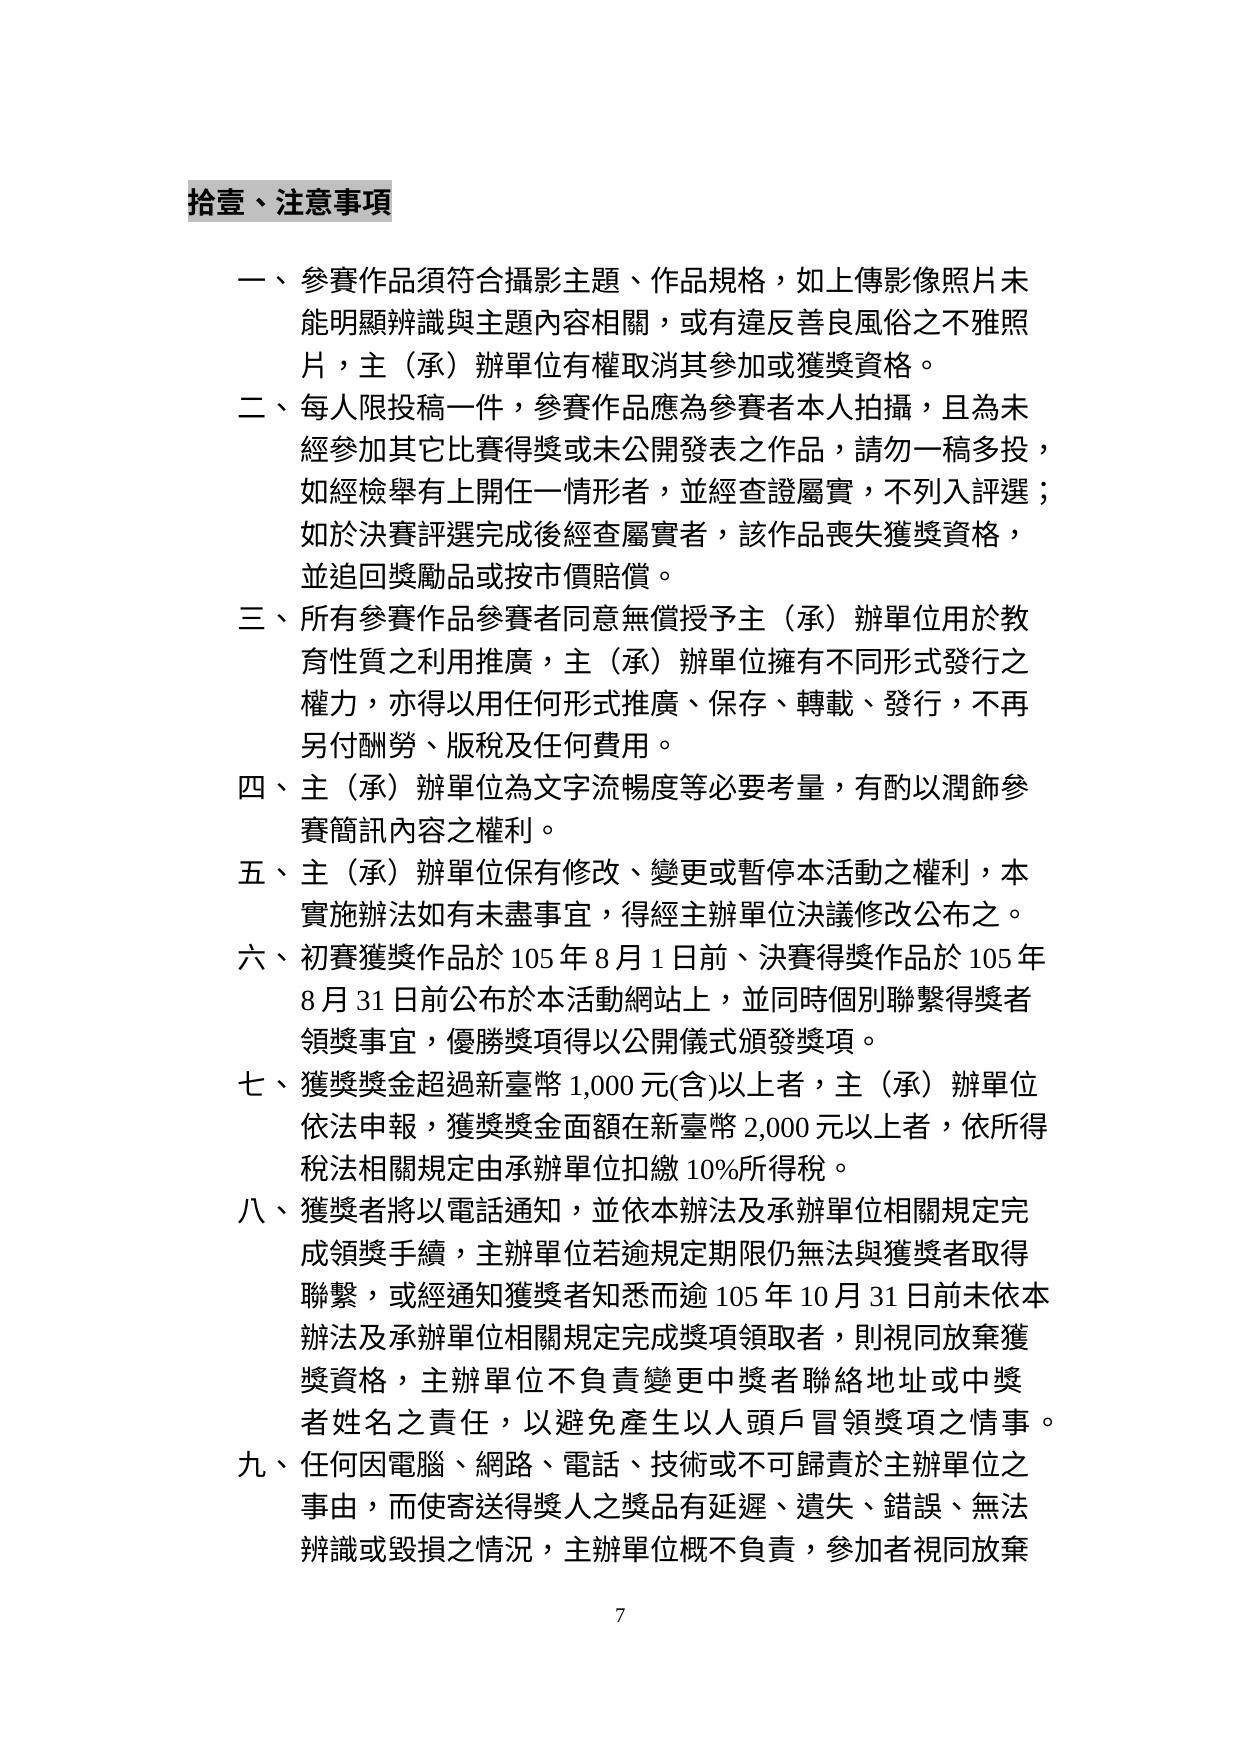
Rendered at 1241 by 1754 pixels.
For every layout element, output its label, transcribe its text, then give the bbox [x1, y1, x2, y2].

list 每人限投稿一件，參賽作品應為參賽者本人拍攝，且為未經參加其它比賽得獎或未公開發表之作品，請勿一稿多投，如經檢舉有上開任一情形者，並經查證屬實，不列入評選；如於決賽評選完成後經查屬實者，該作品喪失獲獎資格，並追回獎勵品或按市價賠償。 [238, 384, 1053, 596]
list 所有參賽作品參賽者同意無償授予主（承）辦單位用於教育性質之利用推廣，主（承）辦單位擁有不同形式發行之權力，亦得以用任何形式推廣、保存、轉載、發行，不再另付酬勞、版稅及任何費用。 [238, 596, 1053, 765]
text 拾壹、注意事項 [187, 164, 1053, 239]
list 參賽作品須符合攝影主題、作品規格，如上傳影像照片未能明顯辨識與主題內容相關，或有違反善良風俗之不雅照片，主（承）辦單位有權取消其參加或獲獎資格。 [237, 257, 1053, 384]
list 主（承）辦單位為文字流暢度等必要考量，有酌以潤飾參賽簡訊內容之權利。 [238, 765, 1053, 849]
list 獲獎獎金超過新臺幣1,000元(含)以上者，主（承）辦單位依法申報，獲獎獎金面額在新臺幣2,000元以上者，依所得稅法相關規定由承辦單位扣繳10%所得稅。 [238, 1061, 1053, 1188]
list 初賽獲獎作品於105年8月1日前、決賽得獎作品於105年8月31日前公布於本活動網站上，並同時個別聯繫得獎者領獎事宜，優勝獎項得以公開儀式頒發獎項。 [238, 934, 1053, 1061]
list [238, 1442, 1053, 1568]
list 主（承）辦單位保有修改、變更或暫停本活動之權利，本實施辦法如有未盡事宜，得經主辦單位決議修改公布之。 [238, 849, 1053, 934]
list 獲獎者將以電話通知，並依本辦法及承辦單位相關規定完成領獎手續，主辦單位若逾規定期限仍無法與獲獎者取得聯繫，或經通知獲獎者知悉而逾105年10月31日前未依本辦法及承辦單位相關規定完成獎項領取者，則視同放棄獲獎資格，主辦單位不負責變更中獎者聯絡地址或中獎者姓名之責任，以避免產生以人頭戶冒領獎項之情事。 [238, 1188, 1053, 1442]
